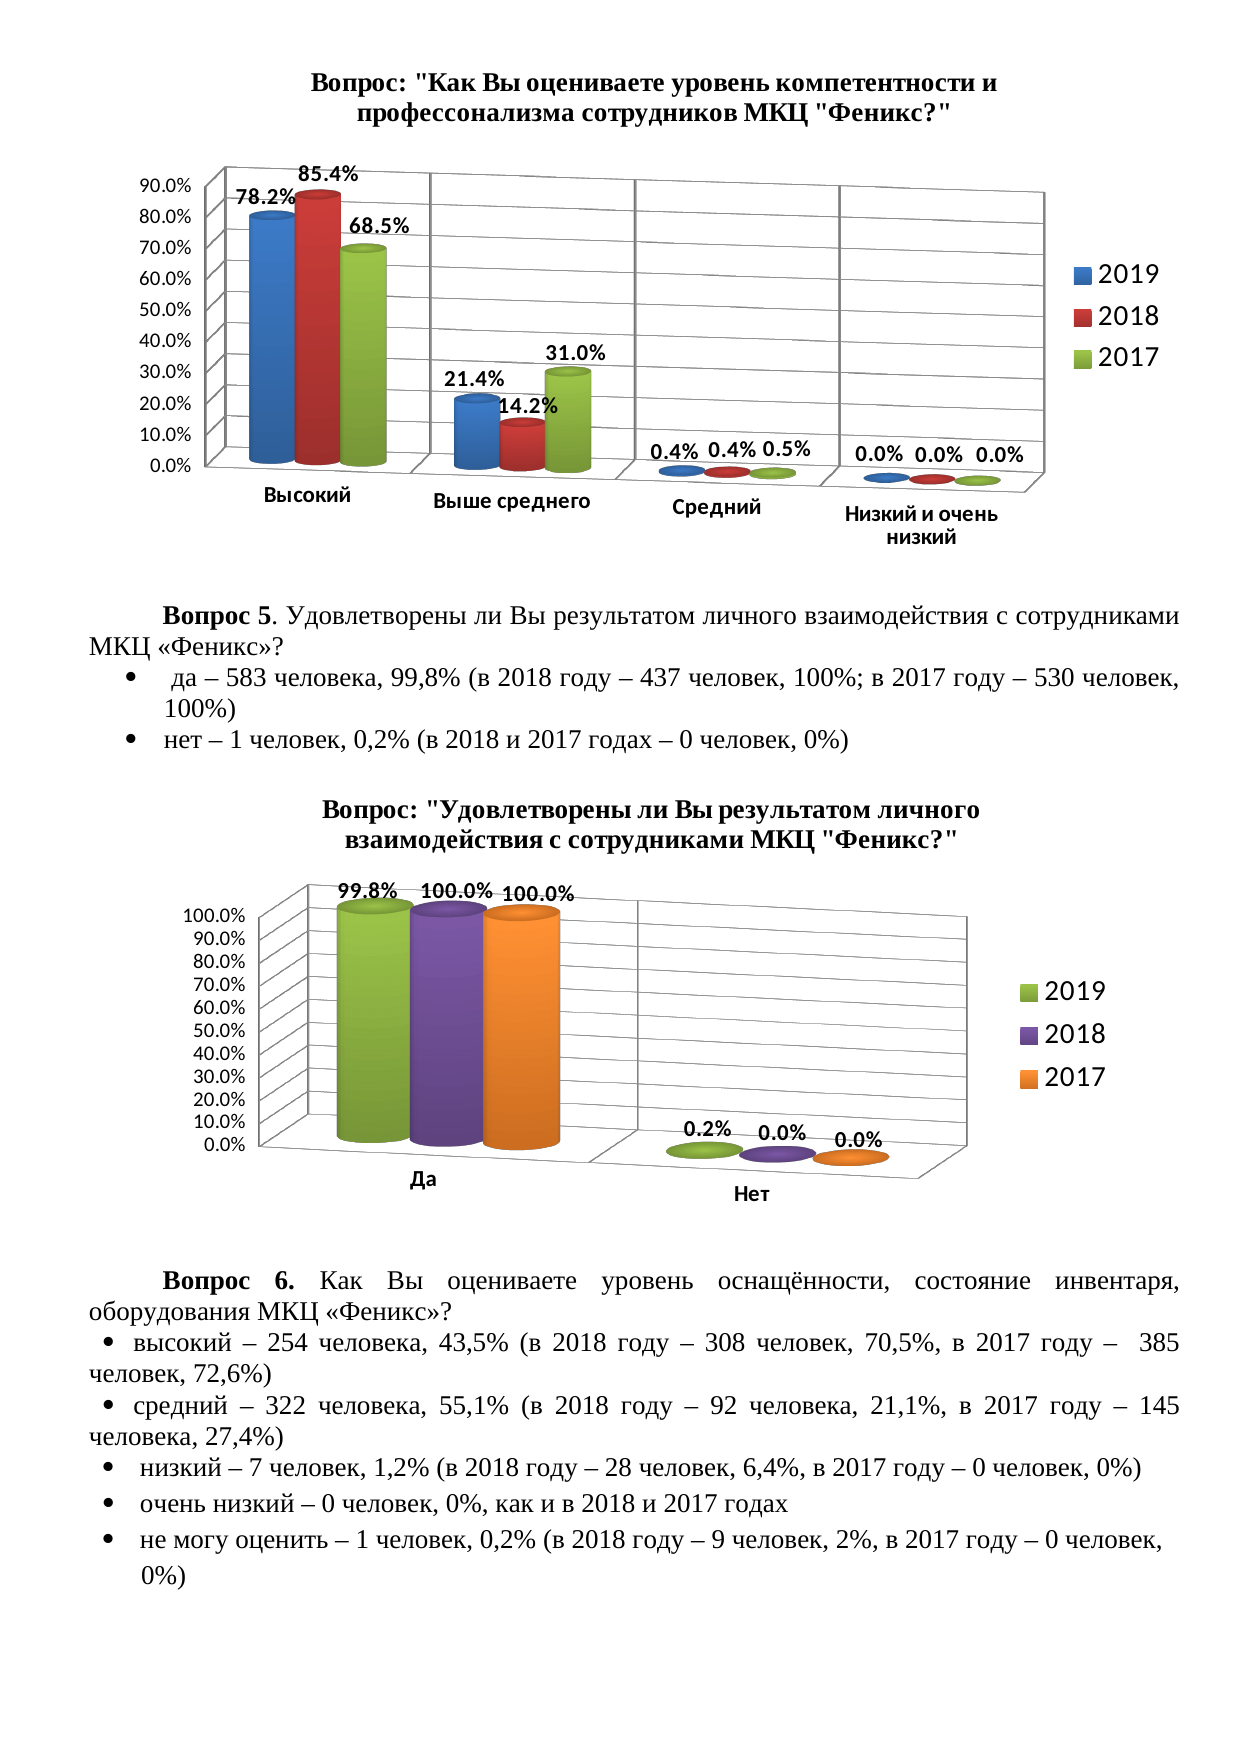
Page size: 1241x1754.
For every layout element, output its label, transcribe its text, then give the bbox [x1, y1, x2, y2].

list низкий – 7 человек, 1,2% (в 2018 году – 28 человек, 6,4%, в 2017 году – 0 человек, 0%) [103, 1451, 1181, 1482]
list очень низкий – 0 человек, 0%, как и в 2018 и 2017 годах [89, 1487, 1181, 1518]
list нет – 1 человек, 0,2% (в 2018 и 2017 годах – 0 человек, 0%) [126, 724, 1181, 755]
text Вопрос 5. Удовлетворены ли Вы результатом личного взаимодействия с сотрудниками МКЦ «Феникс»? [89, 599, 1181, 661]
list не могу оценить – 1 человек, 0,2% (в 2018 году – 9 человек, 2%, в 2017 году – 0 человек, 0%) [103, 1523, 1181, 1590]
list Вопрос 6. Как Вы оцениваете уровень оснащённости, состояние инвентаря, оборудования МКЦ «Феникс»? [89, 1264, 1181, 1326]
list да – 583 человека, 99,8% (в 2018 году – 437 человек, 100%; в 2017 году – 530 человек, 100%) [126, 661, 1181, 724]
list высокий – 254 человека, 43,5% (в 2018 году – 308 человек, 70,5%, в 2017 году – 385 человек, 72,6%) [89, 1326, 1181, 1389]
list средний – 322 человека, 55,1% (в 2018 году – 92 человека, 21,1%, в 2017 году – 145 человека, 27,4%) [89, 1389, 1181, 1451]
